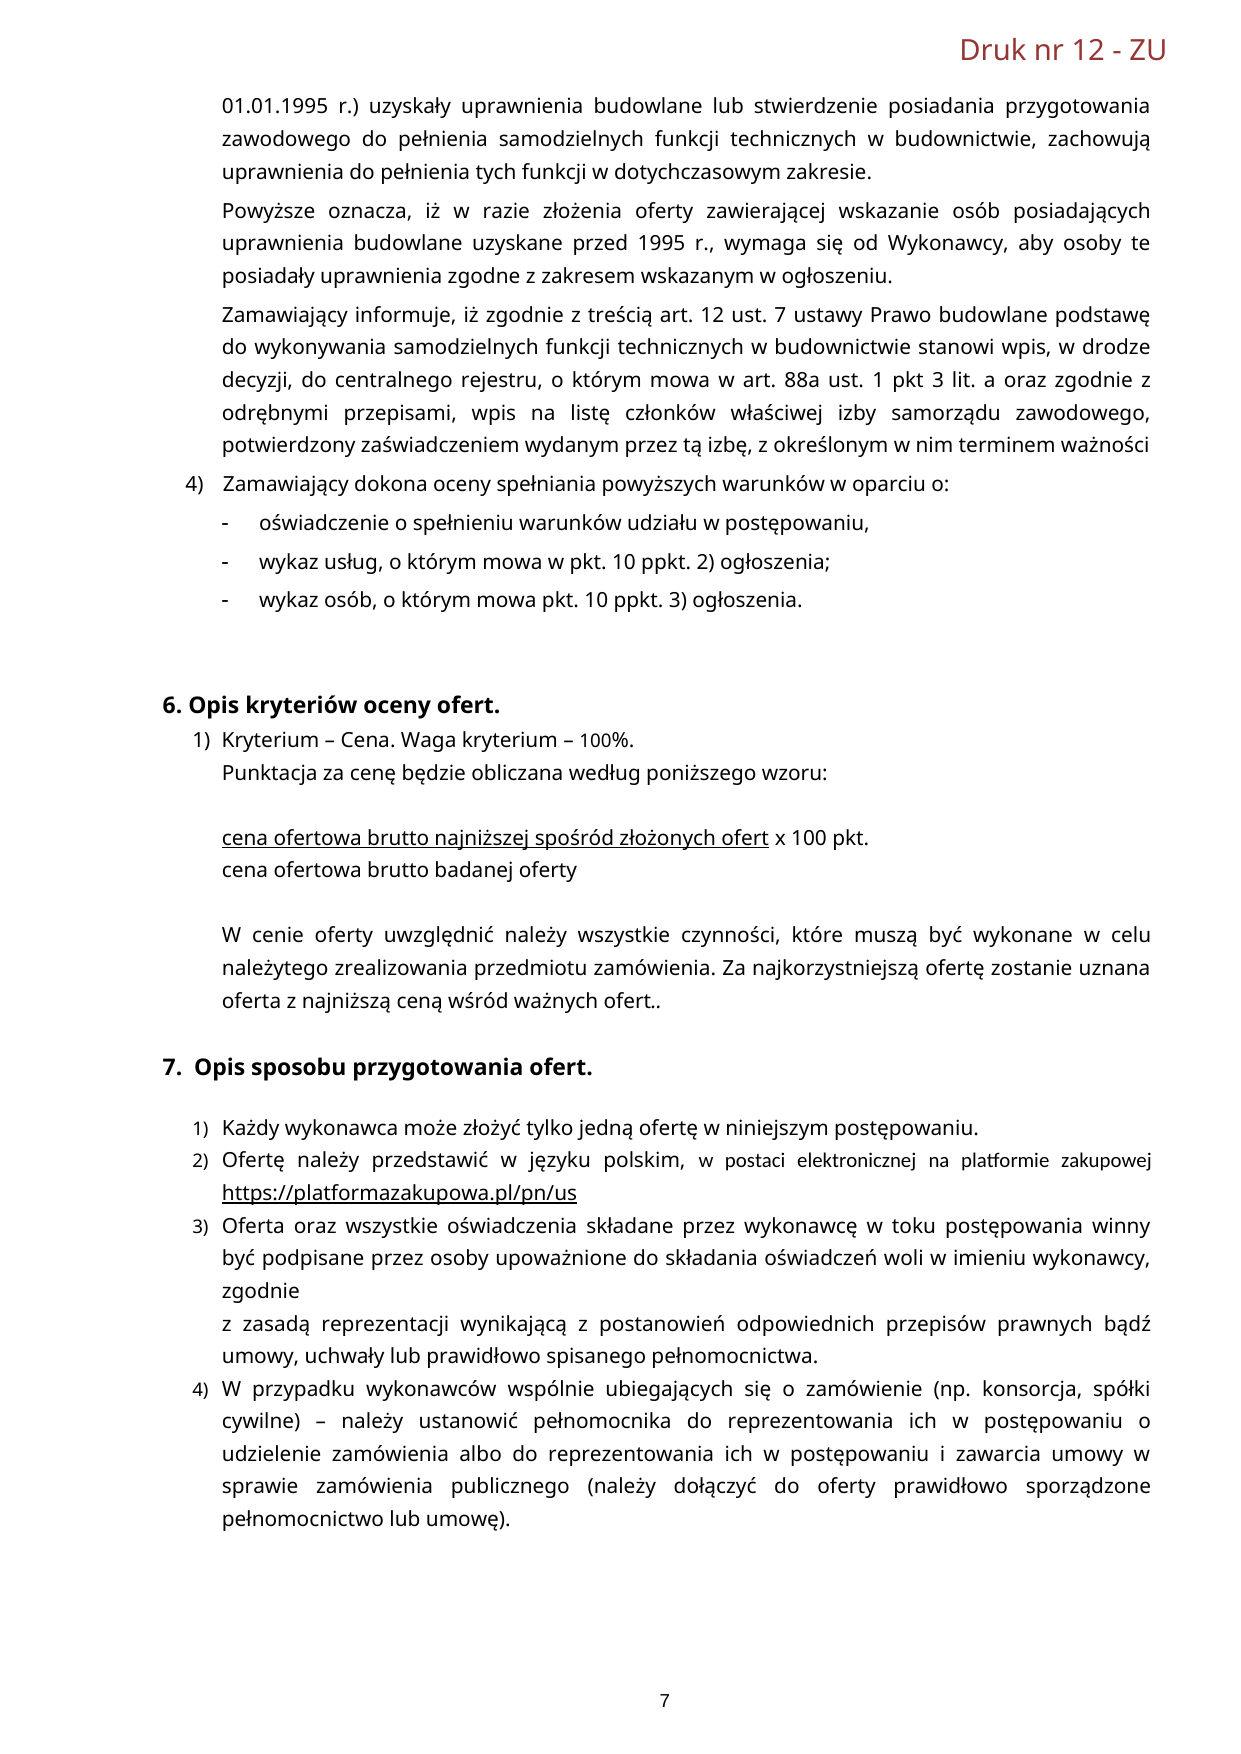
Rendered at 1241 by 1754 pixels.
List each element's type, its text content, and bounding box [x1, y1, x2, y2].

text Powyższe oznacza, iż w razie złożenia oferty zawierającej wskazanie osób posiadających uprawnienia budowlane uzyskane przed 1995 r., wymaga się od Wykonawcy, aby osoby te posiadały uprawnienia zgodne z zakresem wskazanym w ogłoszeniu. [184, 196, 1152, 289]
text W cenie oferty uwzględnić należy wszystkie czynności, które muszą być wykonane w celu należytego zrealizowania przedmiotu zamówienia. Za najkorzystniejszą ofertę zostanie uznana oferta z najniższą ceną wśród ważnych ofert.. [222, 921, 1152, 1014]
list Każdy wykonawca może złożyć tylko jedną ofertę w niniejszym postępowaniu. [192, 1113, 1152, 1141]
list Zamawiający dokona oceny spełniania powyższych warunków w oparciu o: [185, 469, 1152, 497]
text 7. Opis sposobu przygotowania ofert. [162, 1051, 1122, 1082]
text Zamawiający informuje, iż zgodnie z treścią art. 12 ust. 7 ustawy Prawo budowlane podstawę do wykonywania samodzielnych funkcji technicznych w budownictwie stanowi wpis, w drodze decyzji, do centralnego rejestru, o którym mowa w art. 88a ust. 1 pkt 3 lit. a oraz zgodnie z odrębnymi przepisami, wpis na listę członków właściwej izby samorządu zawodowego, potwierdzony zaświadczeniem wydanym przez tą izbę, z określonym w nim terminem ważności [184, 300, 1152, 459]
list Oferta oraz wszystkie oświadczenia składane przez wykonawcę w toku postępowania winny być podpisane przez osoby upoważnione do składania oświadczeń woli w imieniu wykonawcy, zgodnie z zasadą reprezentacji wynikającą z postanowień odpowiednich przepisów prawnych bądź umowy, uchwały lub prawidłowo spisanego pełnomocnictwa. [192, 1211, 1152, 1370]
list W przypadku wykonawców wspólnie ubiegających się o zamówienie (np. konsorcja, spółki cywilne) – należy ustanowić pełnomocnika do reprezentowania ich w postępowaniu o udzielenie zamówienia albo do reprezentowania ich w postępowaniu i zawarcia umowy w sprawie zamówienia publicznego (należy dołączyć do oferty prawidłowo sporządzone pełnomocnictwo lub umowę). [192, 1374, 1152, 1533]
text cena ofertowa brutto badanej oferty [222, 855, 1152, 884]
text cena ofertowa brutto najniższej spośród złożonych ofert x 100 pkt. [222, 823, 1152, 851]
list wykaz osób, o którym mowa pkt. 10 ppkt. 3) ogłoszenia. [221, 586, 1152, 614]
list wykaz usług, o którym mowa w pkt. 10 ppkt. 2) ogłoszenia; [221, 547, 1152, 575]
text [184, 92, 1152, 185]
list oświadczenie o spełnieniu warunków udziału w postępowaniu, [221, 508, 1152, 536]
text Punktacja za cenę będzie obliczana według poniższego wzoru: [222, 758, 1152, 786]
list Ofertę należy przedstawić w języku polskim, w postaci elektronicznej na platformie zakupowej https://platformazakupowa.pl/pn/us [192, 1146, 1152, 1207]
list Kryterium – Cena. Waga kryterium – 100%. [192, 725, 1152, 753]
text 6. Opis kryteriów oceny ofert. [148, 689, 1152, 720]
